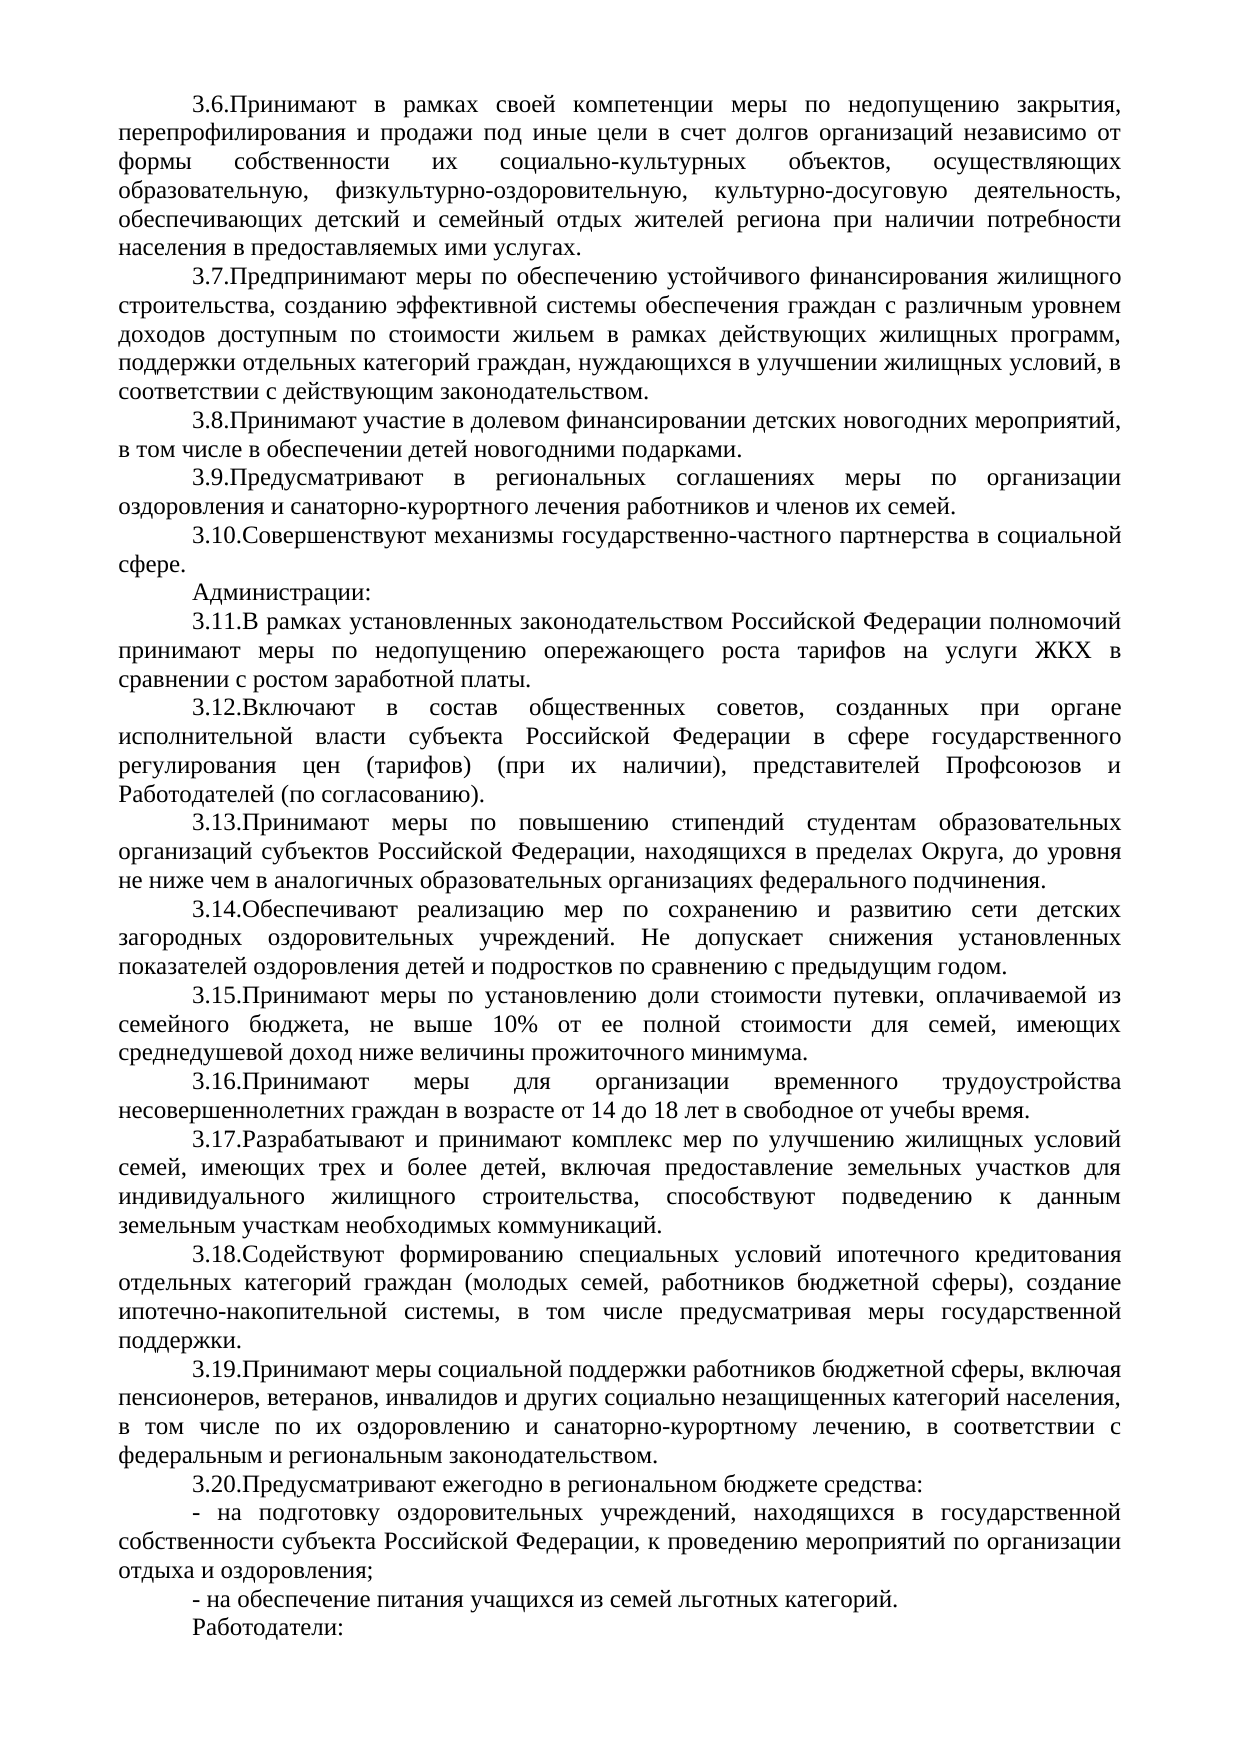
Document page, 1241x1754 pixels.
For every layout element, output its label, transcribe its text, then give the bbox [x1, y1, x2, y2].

text Работодатели: [118, 1612, 1122, 1641]
text 3.19.Принимают меры социальной поддержки работников бюджетной сферы, включая пенсионеров, ветеранов, инвалидов и других социально незащищенных категорий населения, в том числе по их оздоровлению и санаторно-курортному лечению, в соответствии с федеральным и региональным законодательством. [118, 1354, 1122, 1469]
text 3.7.Предпринимают меры по обеспечению устойчивого финансирования жилищного строительства, созданию эффективной системы обеспечения граждан с различным уровнем доходов доступным по стоимости жильем в рамках действующих жилищных программ, поддержки отдельных категорий граждан, нуждающихся в улучшении жилищных условий, в соответствии с действующим законодательством. [118, 261, 1122, 405]
text 3.13.Принимают меры по повышению стипендий студентам образовательных организаций субъектов Российской Федерации, находящихся в пределах Округа, до уровня не ниже чем в аналогичных образовательных организациях федерального подчинения. [118, 807, 1122, 894]
text 3.15.Принимают меры по установлению доли стоимости путевки, оплачиваемой из семейного бюджета, не выше 10% от ее полной стоимости для семей, имеющих среднедушевой доход ниже величины прожиточного минимума. [118, 980, 1122, 1066]
text 3.14.Обеспечивают реализацию мер по сохранению и развитию сети детских загородных оздоровительных учреждений. Не допускает снижения установленных показателей оздоровления детей и подростков по сравнению с предыдущим годом. [118, 894, 1122, 980]
text 3.18.Содействуют формированию специальных условий ипотечного кредитования отдельных категорий граждан (молодых семей, работников бюджетной сферы), создание ипотечно-накопительной системы, в том числе предусматривая меры государственной поддержки. [118, 1239, 1122, 1354]
text - на обеспечение питания учащихся из семей льготных категорий. [118, 1584, 1122, 1612]
text 3.11.В рамках установленных законодательством Российской Федерации полномочий принимают меры по недопущению опережающего роста тарифов на услуги ЖКХ в сравнении с ростом заработной платы. [118, 606, 1122, 692]
text Администрации: [118, 577, 1122, 606]
text 3.10.Совершенствуют механизмы государственно-частного партнерства в социальной сфере. [118, 520, 1122, 577]
text - на подготовку оздоровительных учреждений, находящихся в государственной собственности субъекта Российской Федерации, к проведению мероприятий по организации отдыха и оздоровления; [118, 1497, 1122, 1584]
text 3.12.Включают в состав общественных советов, созданных при органе исполнительной власти субъекта Российской Федерации в сфере государственного регулирования цен (тарифов) (при их наличии), представителей Профсоюзов и Работодателей (по согласованию). [118, 692, 1122, 807]
text 3.16.Принимают меры для организации временного трудоустройства несовершеннолетних граждан в возрасте от 14 до 18 лет в свободное от учебы время. [118, 1066, 1122, 1124]
text 3.8.Принимают участие в долевом финансировании детских новогодних мероприятий, в том числе в обеспечении детей новогодними подарками. [118, 405, 1122, 462]
text 3.17.Разрабатывают и принимают комплекс мер по улучшению жилищных условий семей, имеющих трех и более детей, включая предоставление земельных участков для индивидуального жилищного строительства, способствуют подведению к данным земельным участкам необходимых коммуникаций. [118, 1124, 1122, 1239]
text 3.9.Предусматривают в региональных соглашениях меры по организации оздоровления и санаторно-курортного лечения работников и членов их семей. [118, 462, 1122, 520]
text 3.6.Принимают в рамках своей компетенции меры по недопущению закрытия, перепрофилирования и продажи под иные цели в счет долгов организаций независимо от формы собственности их социально-культурных объектов, осуществляющих образовательную, физкультурно-оздоровительную, культурно-досуговую деятельность, обеспечивающих детский и семейный отдых жителей региона при наличии потребности населения в предоставляемых ими услугах. [118, 89, 1122, 261]
text 3.20.Предусматривают ежегодно в региональном бюджете средства: [118, 1469, 1122, 1497]
